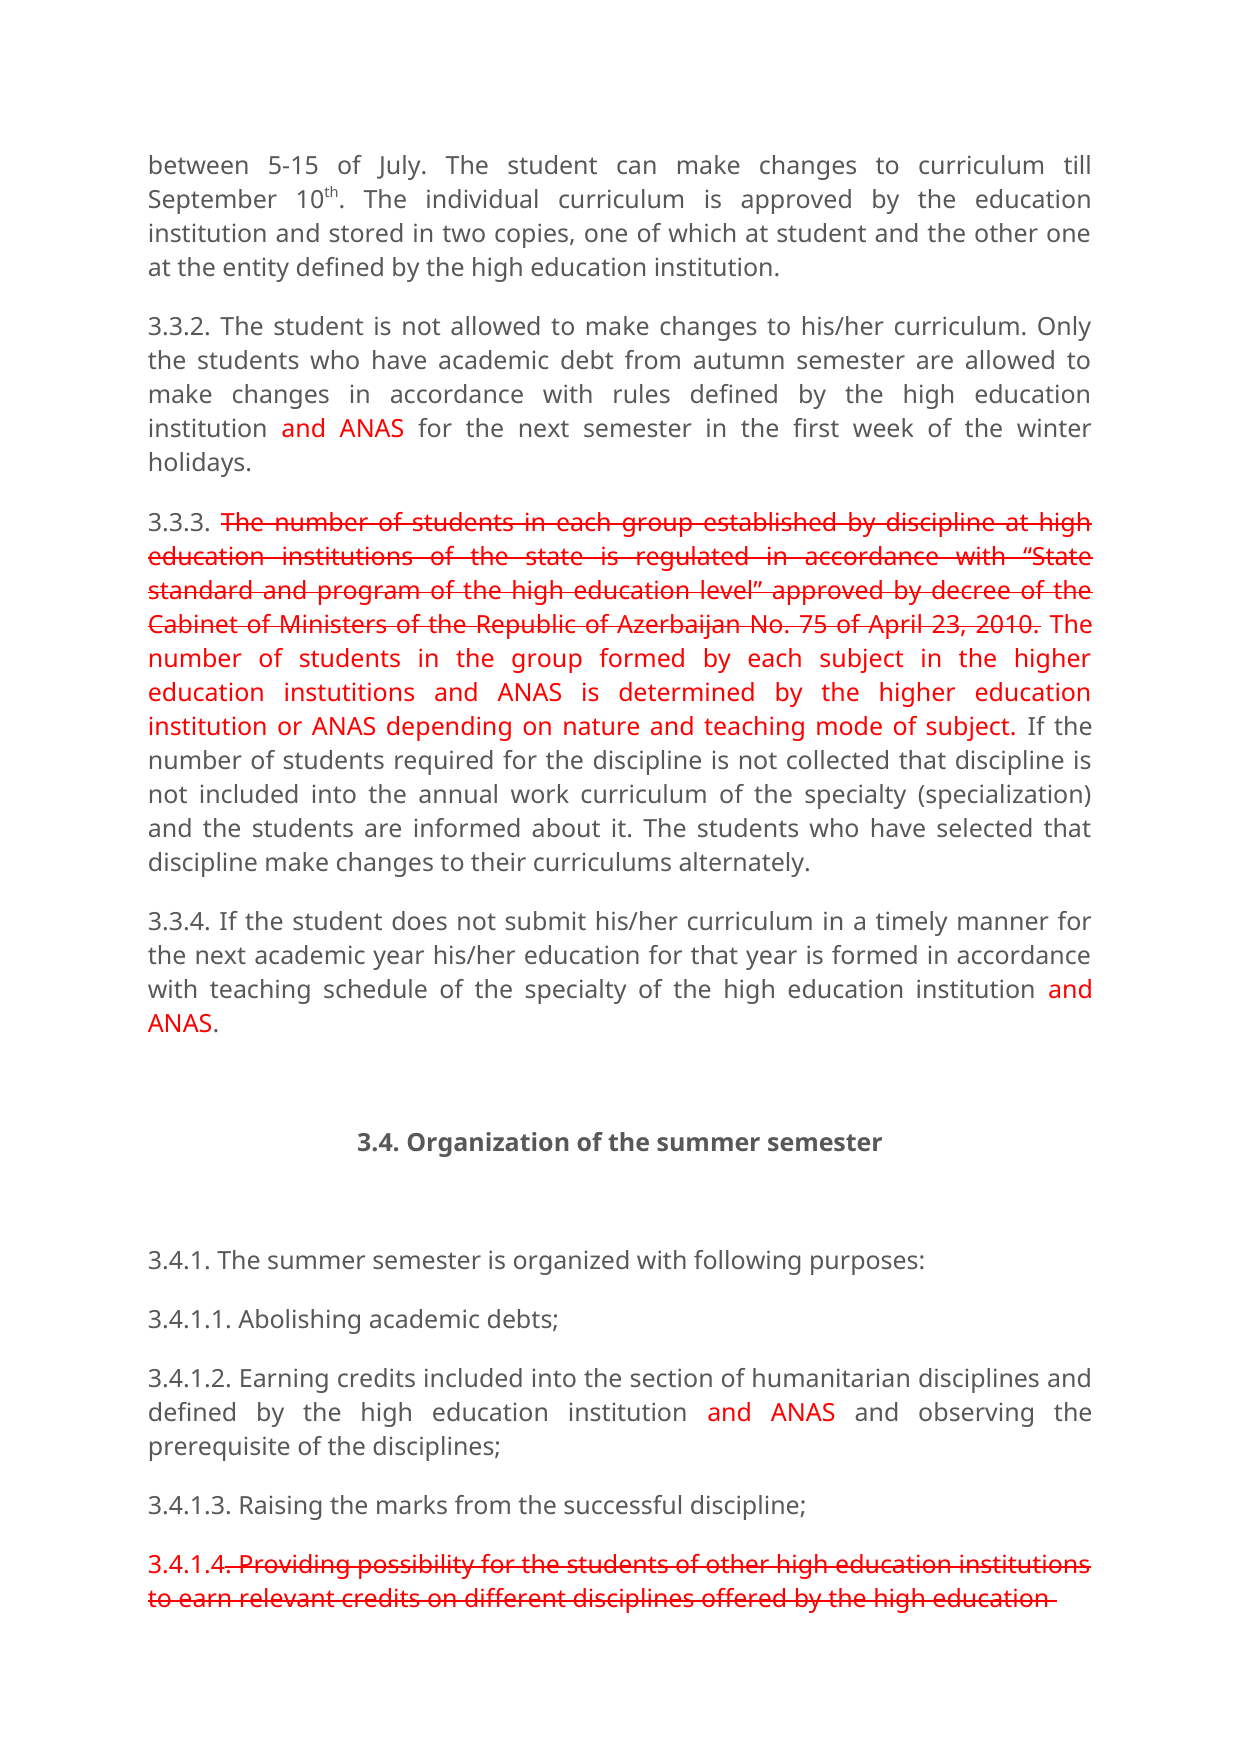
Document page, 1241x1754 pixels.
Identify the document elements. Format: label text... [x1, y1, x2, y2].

text 3.4.1. The summer semester is organized with following purposes: [148, 1242, 1093, 1276]
text 3.4. Organization of the summer semester [148, 1124, 1093, 1158]
text 3.4.1.3. Raising the marks from the successful discipline; [148, 1488, 1093, 1522]
text 3.3.3. The number of students in each group established by discipline at high education institutions of the state is regulated in accordance with “State standard and program of the high education level” approved by decree of the Cabinet of Ministers of the Republic of Azerbaijan No. 75 of April 23, 2010. The number of students in the group formed by each subject in the higher education instutitions and ANAS is determined by the higher education institution or ANAS depending on nature and teaching mode of subject. If the number of students required for the discipline is not collected that discipline is not included into the annual work curriculum of the specialty (specialization) and the students are informed about it. The students who have selected that discipline make changes to their curriculums alternately. [148, 593, 1093, 879]
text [148, 148, 1093, 284]
text 3.4.1.2. Earning credits included into the section of humanitarian disciplines and defined by the high education institution and ANAS and observing the prerequisite of the disciplines; [148, 1360, 1093, 1463]
text 3.3.2. The student is not allowed to make changes to his/her curriculum. Only the students who have academic debt from autumn semester are allowed to make changes in accordance with rules defined by the high education institution and ANAS for the next semester in the first week of the winter holidays. [148, 309, 1093, 479]
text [148, 1547, 1093, 1615]
text 3.3.4. If the student does not submit his/her curriculum in a timely manner for the next academic year his/her education for that year is formed in accordance with teaching schedule of the specialty of the high education institution and ANAS. [148, 904, 1093, 1040]
text 3.3.3. The number of students in each group established by discipline at high education institutions of the state is regulated in accordance with “State standard and program of the high education level” approved by decree of the Cabinet of Ministers of the Republic of Azerbaijan No. 75 of April 23, 2010. The number of students in the group formed by each subject in the higher education instutitions and ANAS is determined by the higher education institution or ANAS depending on nature and teaching mode of subject. If the number of students required for the discipline is not collected that discipline is not included into the annual work curriculum of the specialty (specialization) and the students are informed about it. The students who have selected that discipline make changes to their curriculums alternately. [148, 504, 1093, 557]
text 3.4.1.1. Abolishing academic debts; [148, 1301, 1093, 1335]
